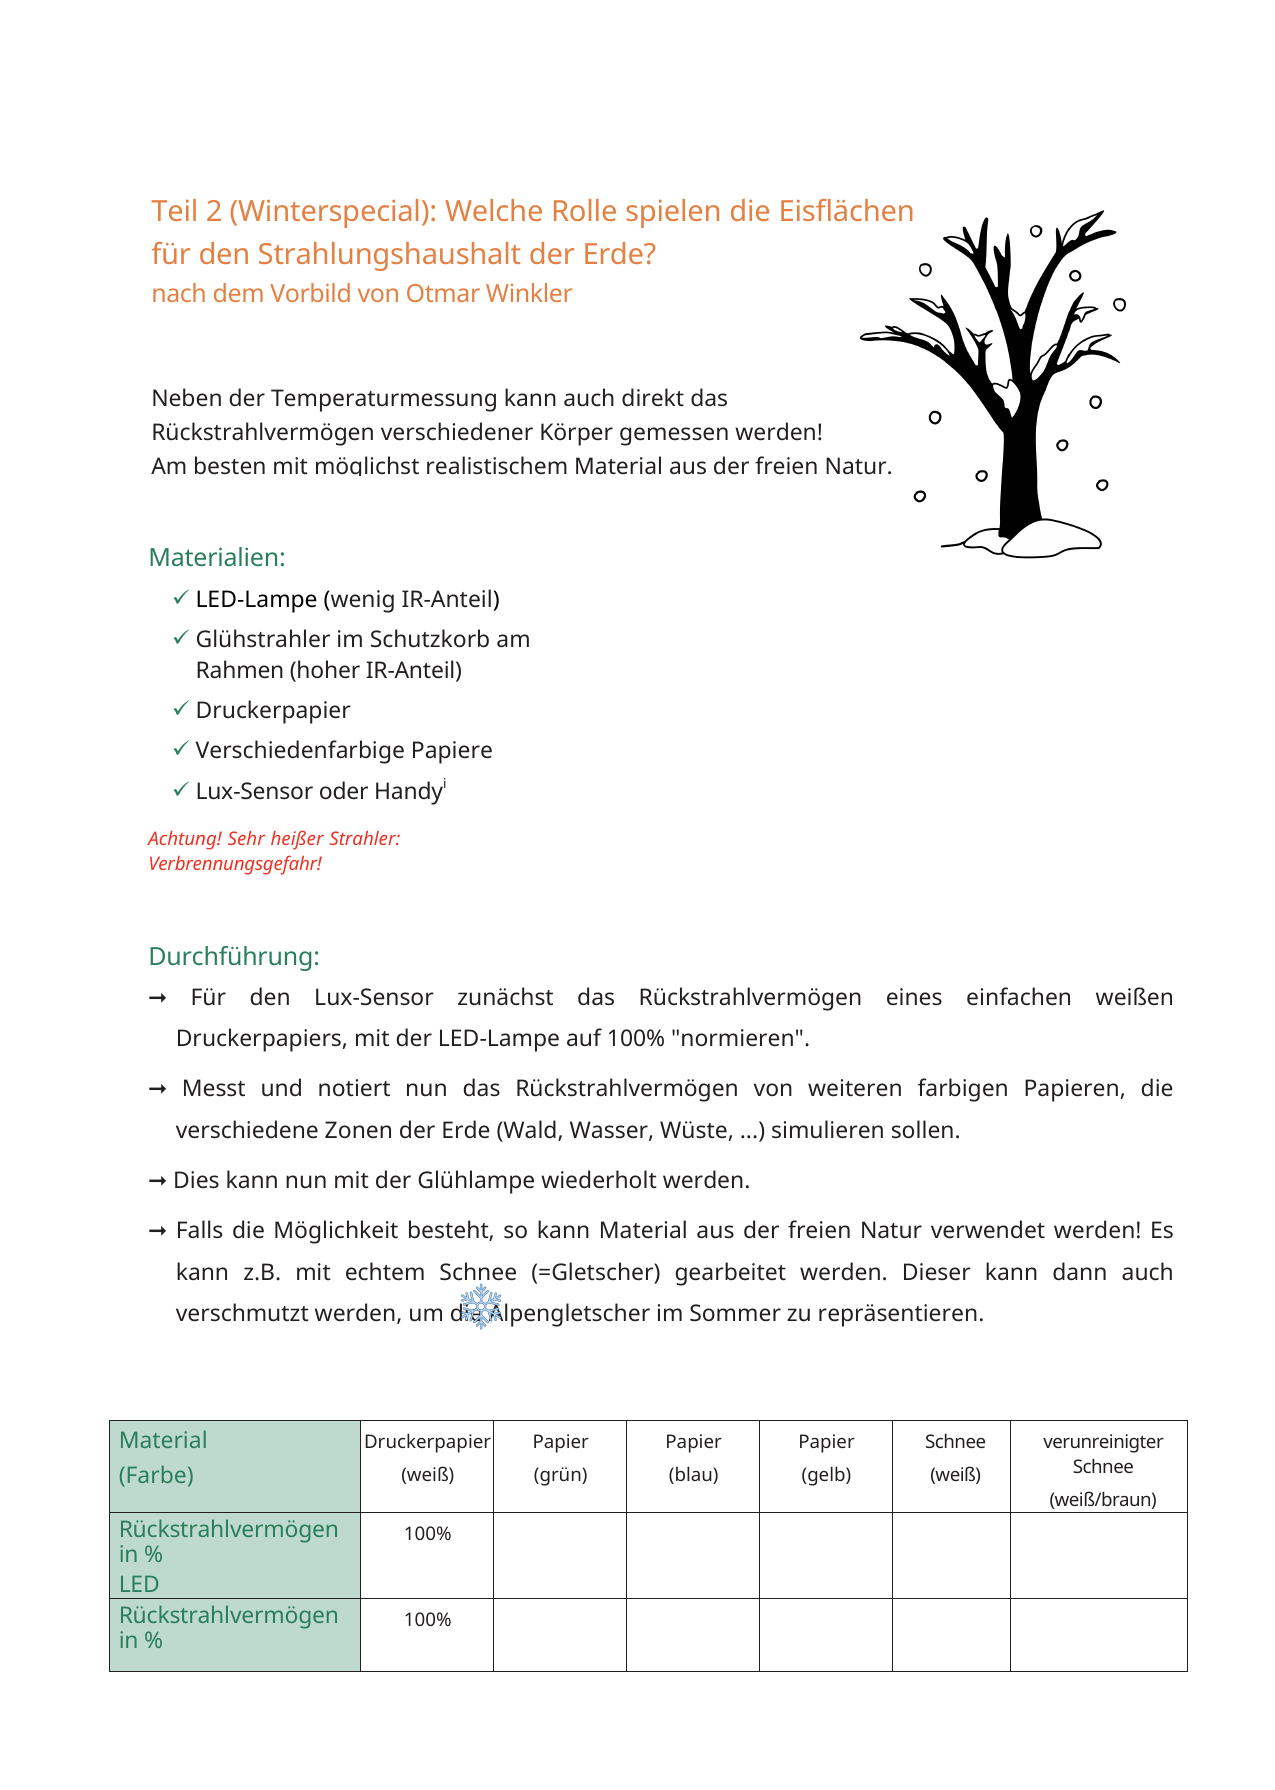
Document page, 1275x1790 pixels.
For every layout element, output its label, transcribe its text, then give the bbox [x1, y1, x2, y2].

table_header Papier (grün) [494, 1421, 626, 1512]
table_header Material (Farbe) [110, 1421, 360, 1512]
text ➞ Falls die Möglichkeit besteht, so kann Material aus der freien Natur verwendet werden! Es kann z.B. mit echtem Schnee (=Gletscher) gearbeitet werden. Dieser kann dann auch verschmutzt werden, um die Alpengletscher im Sommer zu repräsentieren. [148, 1214, 1175, 1328]
table_cell [494, 1513, 626, 1598]
table_header verunreinigter Schnee (weiß/braun) [1011, 1421, 1187, 1512]
text Durchführung: [148, 938, 1269, 972]
text ➞ Dies kann nun mit der Glühlampe wiederholt werden. [148, 1164, 1175, 1195]
text Achtung! Sehr heißer Strahler: Verbrennungsgefahr! [148, 825, 563, 876]
table_cell Rückstrahlvermögen in % LED [110, 1513, 360, 1598]
table_cell 100% [361, 1599, 493, 1671]
table_cell [494, 1599, 626, 1671]
text ➞ Für den Lux-Sensor zunächst das Rückstrahlvermögen eines einfachen weißen Druckerpapiers, mit der LED-Lampe auf 100% "normieren". [148, 981, 1175, 1053]
list Verschiedenfarbige Papiere [172, 734, 563, 766]
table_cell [110, 1599, 360, 1671]
text Materialien: [148, 540, 563, 574]
table_cell [1011, 1599, 1187, 1671]
table_cell [627, 1513, 759, 1598]
table_header Druckerpapier (weiß) [361, 1421, 493, 1512]
table_header Papier (blau) [627, 1421, 759, 1512]
table_cell [893, 1513, 1010, 1598]
picture [851, 204, 1128, 563]
table_cell [627, 1599, 759, 1671]
list Druckerpapier [172, 694, 563, 725]
table_cell [760, 1513, 892, 1598]
text ➞ Messt und notiert nun das Rückstrahlvermögen von weiteren farbigen Papieren, die verschiedene Zonen der Erde (Wald, Wasser, Wüste, ...) simulieren sollen. [148, 1072, 1175, 1145]
table_cell [893, 1599, 1010, 1671]
table_cell [760, 1599, 892, 1671]
table_header Papier (gelb) [760, 1421, 892, 1512]
table_cell 100% [361, 1513, 493, 1598]
list Glühstrahler im Schutzkorb am Rahmen (hoher IR-Anteil) [172, 623, 563, 685]
table_header Schnee (weiß) [893, 1421, 1010, 1512]
picture [448, 1274, 513, 1339]
list Lux-Sensor oder Handy [172, 775, 563, 806]
list LED-Lampe (wenig IR-Anteil) [172, 583, 563, 614]
table_cell [1011, 1513, 1187, 1598]
